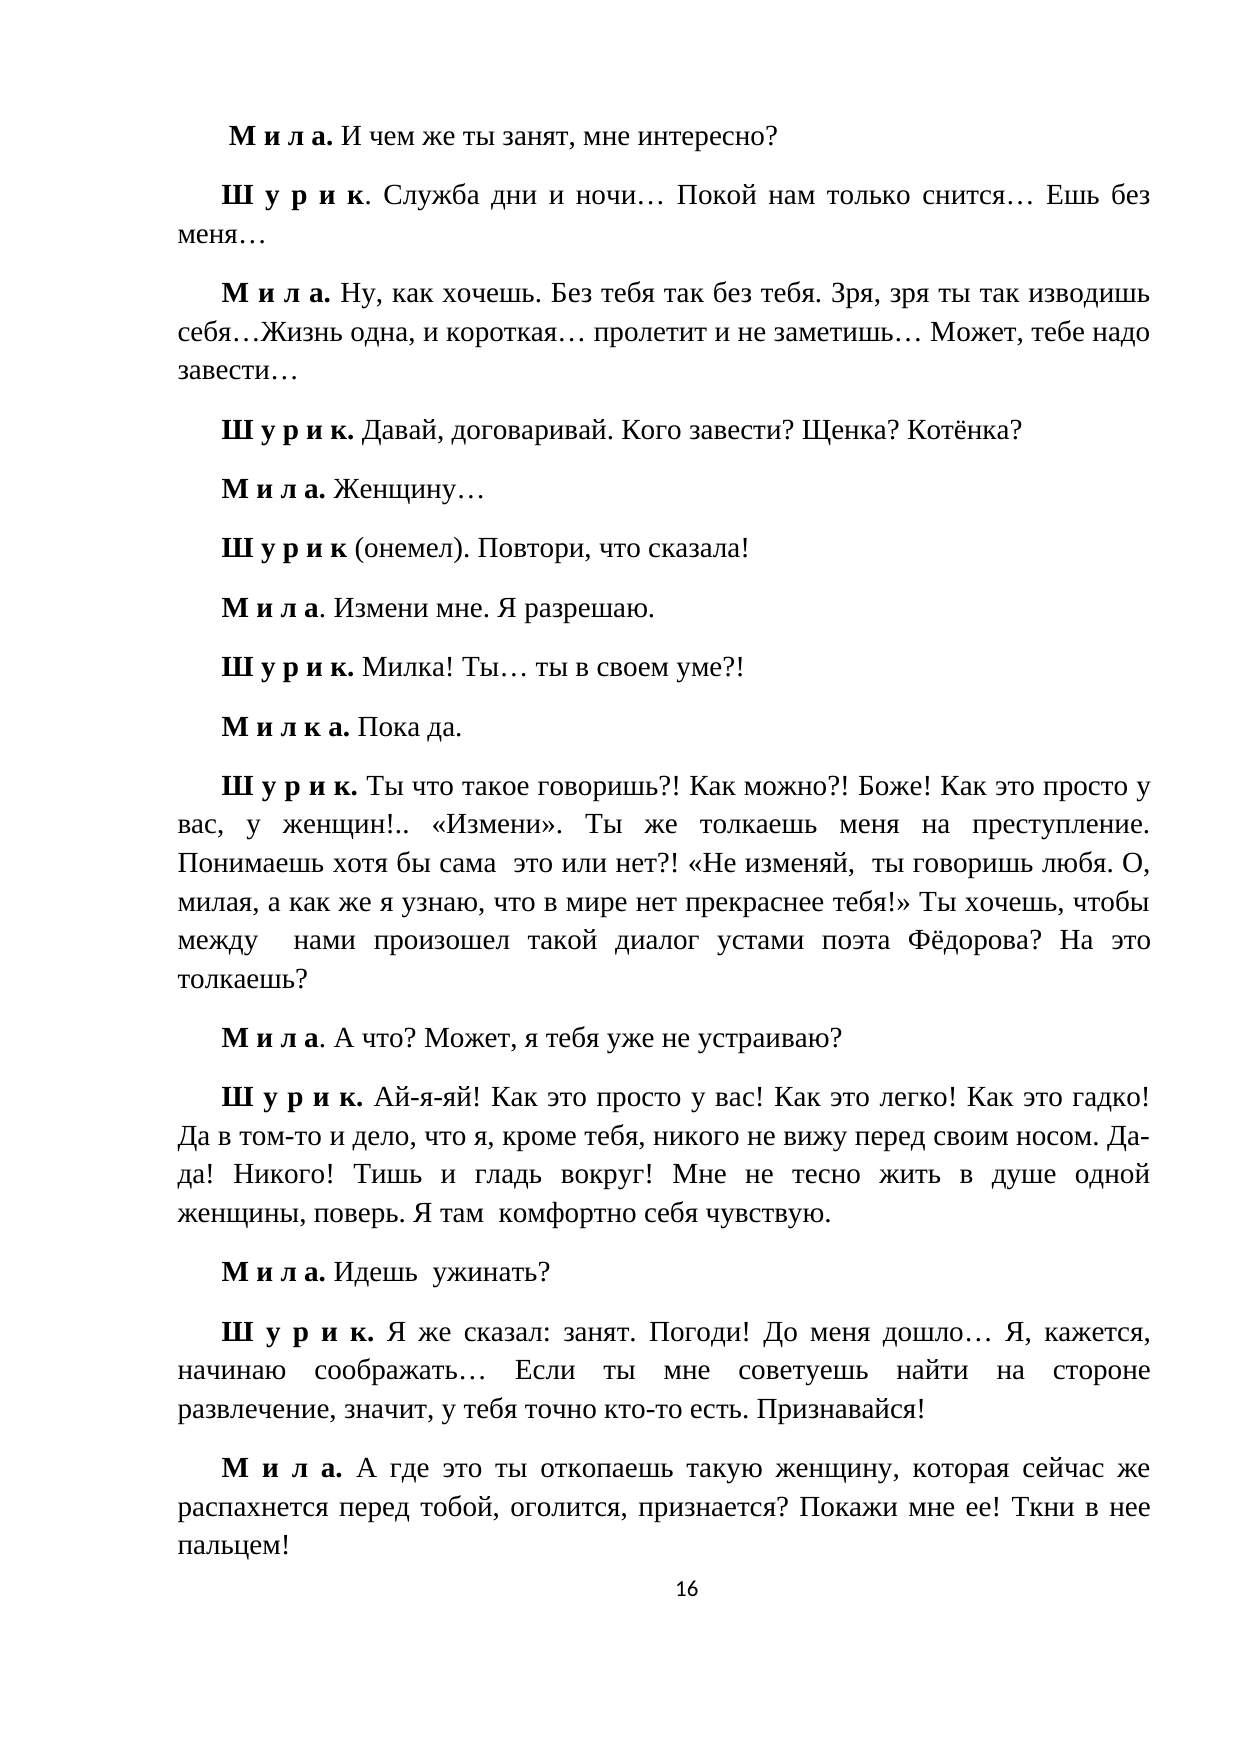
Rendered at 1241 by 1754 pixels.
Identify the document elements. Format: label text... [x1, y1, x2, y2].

text Ш у р и к. Ай-я-яй! Как это просто у вас! Как это легко! Как это гадко! Да в том-то и дело, что я, кроме тебя, никого не вижу перед своим носом. Да-да! Никого! Тишь и гладь вокруг! Мне не тесно жить в душе одной женщины, поверь. Я там комфортно себя чувствую. [177, 1079, 1152, 1229]
text М и л а. Измени мне. Я разрешаю. [177, 590, 1152, 623]
text Ш у р и к. Я же сказал: занят. Погоди! До меня дошло… Я, кажется, начинаю соображать… Если ты мне советуешь найти на стороне развлечение, значит, у тебя точно кто-то есть. Признавайся! [177, 1314, 1152, 1424]
text Ш у р и к. Служба дни и ночи… Покой нам только снится… Ешь без меня… [177, 177, 1152, 249]
text Ш у р и к. Ты что такое говоришь?! Как можно?! Боже! Как это просто у вас, у женщин!.. «Измени». Ты же толкаешь меня на преступление. Понимаешь хотя бы сама это или нет?! «Не изменяй, ты говоришь любя. О, милая, а как же я узнаю, что в мире нет прекраснее тебя!» Ты хочешь, чтобы между нами произошел такой диалог устами поэта Фёдорова? На это толкаешь? [177, 768, 1152, 994]
text Ш у р и к (онемел). Повтори, что сказала! [177, 531, 1152, 564]
text М и л а. Женщину… [177, 471, 1152, 505]
text М и л а. И чем же ты занят, мне интересно? [177, 118, 1152, 152]
text Ш у р и к. Давай, договаривай. Кого завести? Щенка? Котёнка? [177, 412, 1152, 445]
text Ш у р и к. Милка! Ты… ты в своем уме?! [177, 649, 1152, 683]
text М и л а. А что? Может, я тебя уже не устраиваю? [177, 1020, 1152, 1054]
text М и л а. Идешь ужинать? [177, 1254, 1152, 1288]
text М и л а. А где это ты откопаешь такую женщину, которая сейчас же распахнется перед тобой, оголится, признается? Покажи мне ее! Ткни в нее пальцем! [177, 1450, 1152, 1561]
text М и л а. Ну, как хочешь. Без тебя так без тебя. Зря, зря ты так изводишь себя…Жизнь одна, и короткая… пролетит и не заметишь… Может, тебе надо завести… [177, 275, 1152, 386]
text М и л к а. Пока да. [177, 709, 1152, 742]
